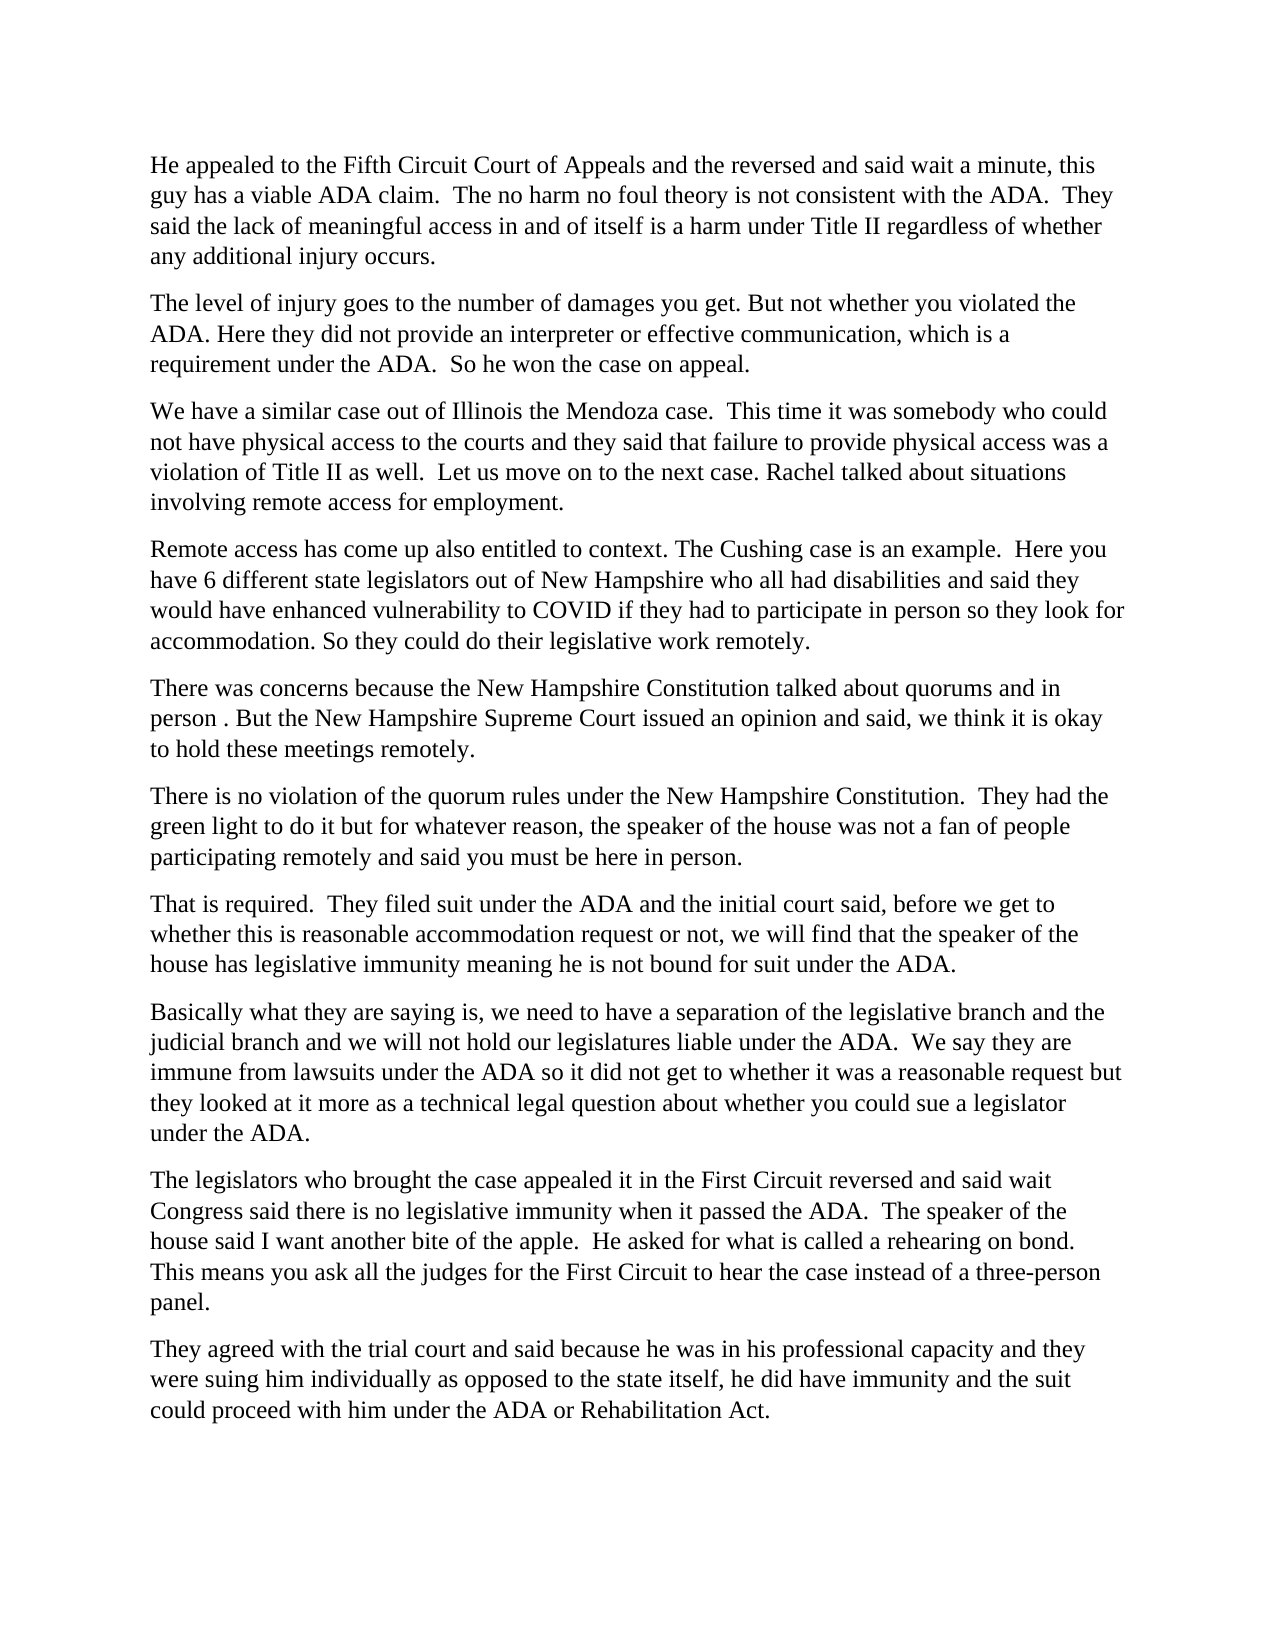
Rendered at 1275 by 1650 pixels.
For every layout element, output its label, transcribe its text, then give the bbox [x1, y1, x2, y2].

text They agreed with the trial court and said because he was in his professional capacity and they were suing him individually as opposed to the state itself, he did have immunity and the suit could proceed with him under the ADA or Rehabilitation Act. [150, 1334, 1125, 1424]
text Remote access has come up also entitled to context. The Cushing case is an example. Here you have 6 different state legislators out of New Hampshire who all had disabilities and said they would have enhanced vulnerability to COVID if they had to participate in person so they look for accommodation. So they could do their legislative work remotely. [150, 534, 1125, 654]
text We have a similar case out of Illinois the Mendoza case. This time it was somebody who could not have physical access to the courts and they said that failure to provide physical access was a violation of Title II as well. Let us move on to the next case. Rachel talked about situations involving remote access for employment. [150, 396, 1125, 516]
text There is no violation of the quorum rules under the New Hampshire Constitution. They had the green light to do it but for whatever reason, the speaker of the house was not a fan of people participating remotely and said you must be here in person. [150, 781, 1125, 870]
text The legislators who brought the case appealed it in the First Circuit reversed and said wait Congress said there is no legislative immunity when it passed the ADA. The speaker of the house said I want another bite of the apple. He asked for what is called a rehearing on bond. This means you ask all the judges for the First Circuit to hear the case instead of a three-person panel. [150, 1165, 1125, 1316]
text The level of injury goes to the number of damages you get. But not whether you violated the ADA. Here they did not provide an interpreter or effective communication, which is a requirement under the ADA. So he won the case on appeal. [150, 288, 1125, 378]
text Basically what they are saying is, we need to have a separation of the legislative branch and the judicial branch and we will not hold our legislatures liable under the ADA. We say they are immune from lawsuits under the ADA so it did not get to whether it was a reasonable request but they looked at it more as a technical legal question about whether you could sue a legislator under the ADA. [150, 997, 1125, 1147]
text There was concerns because the New Hampshire Constitution talked about quorums and in person . But the New Hampshire Supreme Court issued an opinion and said, we think it is okay to hold these meetings remotely. [150, 673, 1125, 762]
text That is required. They filed suit under the ADA and the initial court said, before we get to whether this is reasonable accommodation request or not, we will find that the speaker of the house has legislative immunity meaning he is not bound for suit under the ADA. [150, 889, 1125, 978]
text He appealed to the Fifth Circuit Court of Appeals and the reversed and said wait a minute, this guy has a viable ADA claim. The no harm no foul theory is not consistent with the ADA. They said the lack of meaningful access in and of itself is a harm under Title II regardless of whether any additional injury occurs. [150, 150, 1125, 270]
